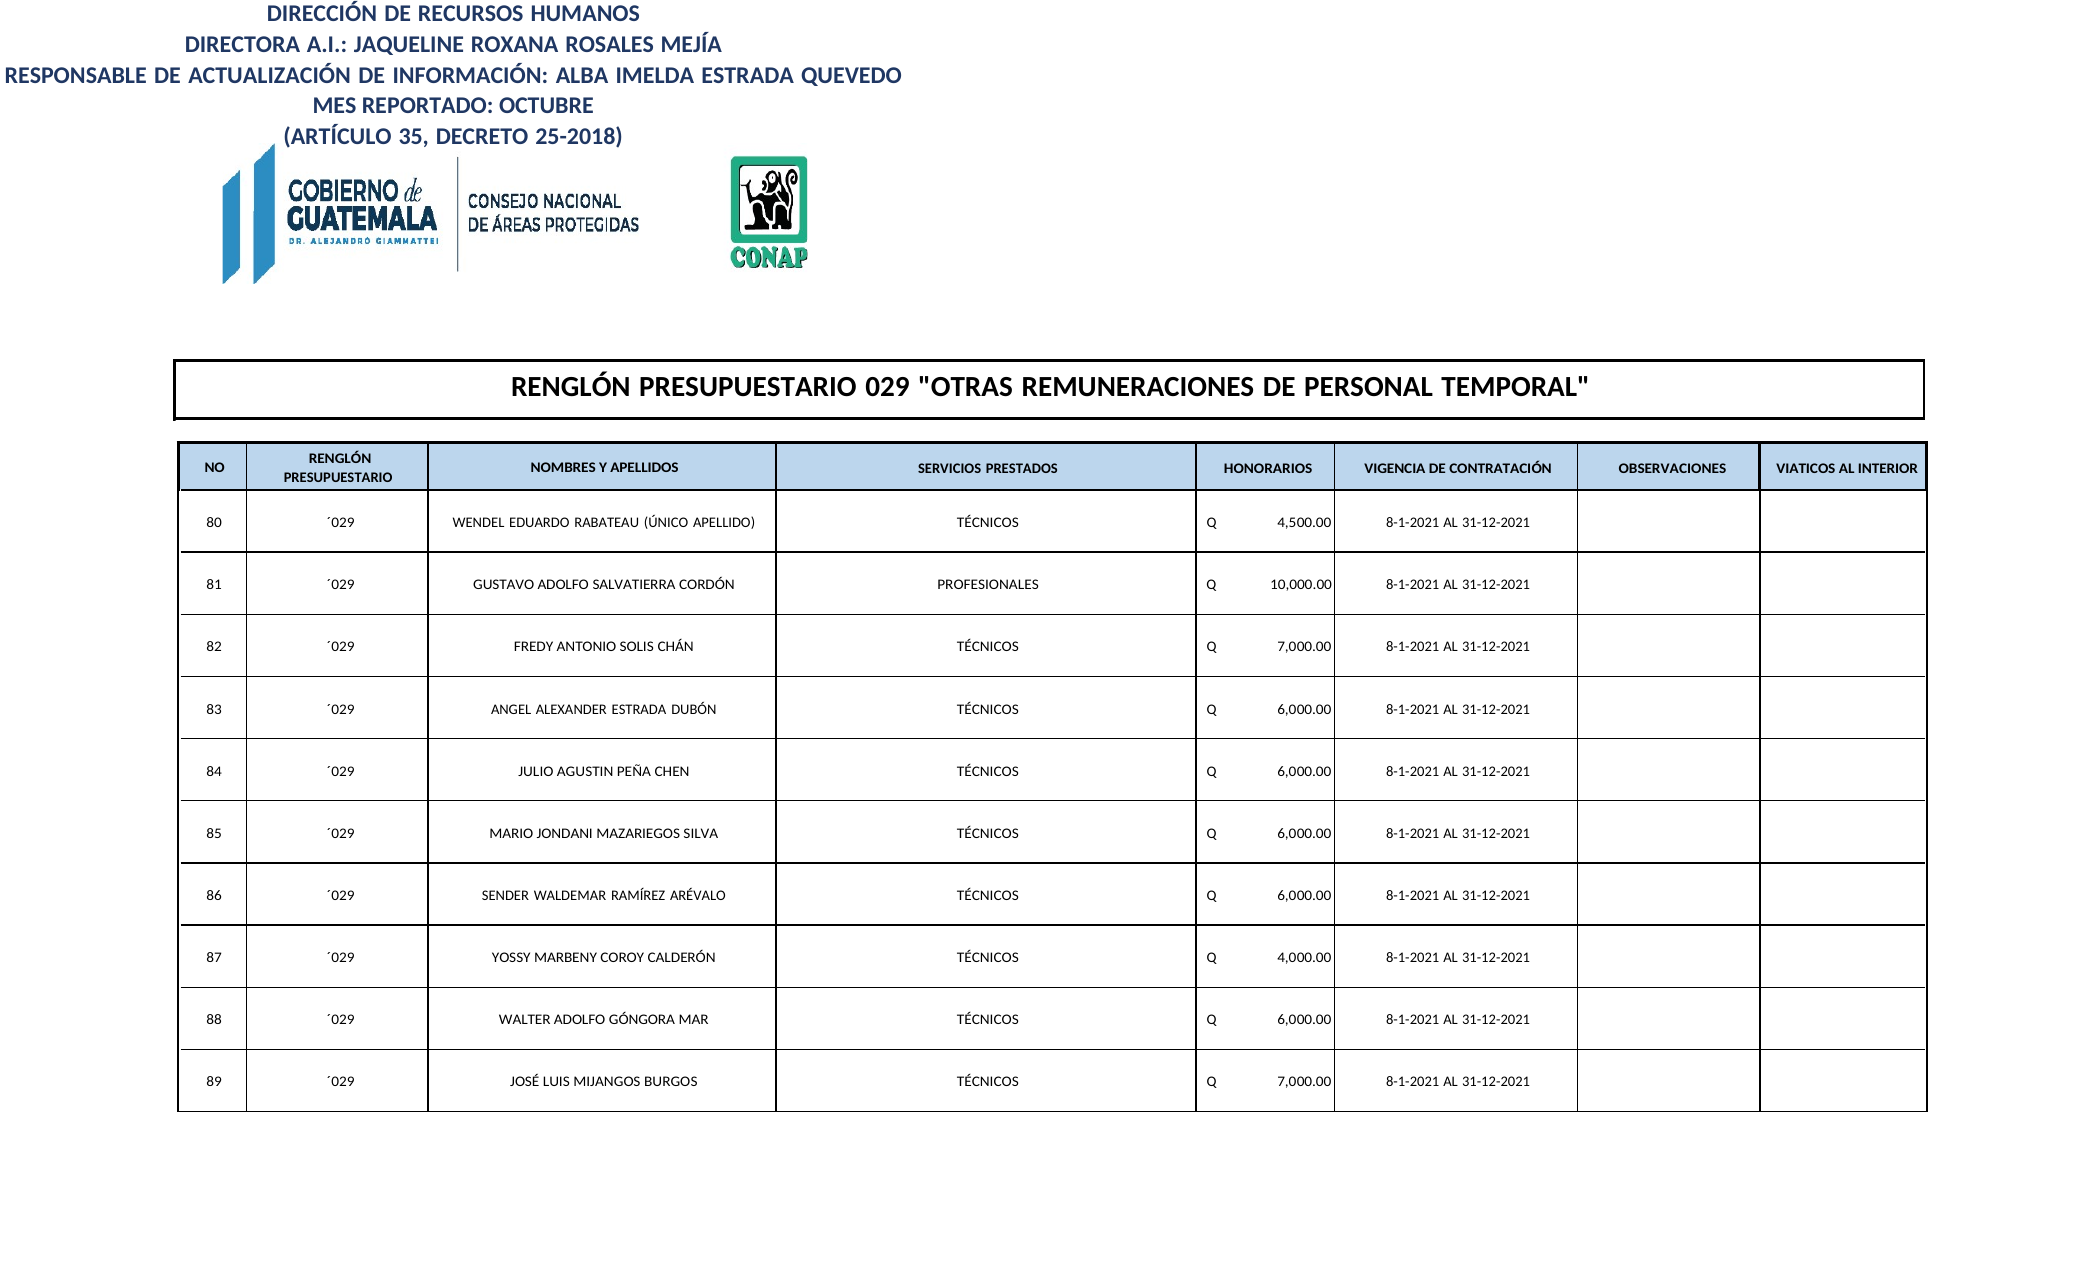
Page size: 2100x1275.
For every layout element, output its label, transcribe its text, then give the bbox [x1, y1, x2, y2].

table_cell ´029 [247, 801, 427, 862]
picture [222, 143, 808, 284]
table_cell Q [1197, 491, 1242, 551]
table_cell 8-1-2021 AL 31-12-2021 [1335, 801, 1577, 862]
table_cell TÉCNICOS [777, 1050, 1195, 1111]
table_cell 88 [179, 986, 246, 1048]
table_cell 85 [179, 800, 246, 862]
table_cell 8-1-2021 AL 31-12-2021 [1335, 739, 1577, 800]
table_cell 8-1-2021 AL 31-12-2021 [1335, 1050, 1577, 1111]
table_cell MARIO JONDANI MAZARIEGOS SILVA [429, 801, 775, 862]
table_cell ´029 [247, 677, 427, 738]
table_cell 8-1-2021 AL 31-12-2021 [1335, 553, 1577, 613]
table_cell ´029 [247, 864, 427, 924]
table_cell [1761, 986, 1926, 1048]
table_cell TÉCNICOS [777, 739, 1195, 800]
table_cell [1761, 491, 1926, 551]
table_cell 6,000.00 [1242, 988, 1334, 1048]
table_cell [1578, 801, 1759, 862]
table_cell Q [1197, 988, 1242, 1048]
table_cell Q [1197, 739, 1242, 800]
table_cell Q [1197, 677, 1242, 738]
table_cell [1578, 553, 1759, 613]
table_cell SENDER WALDEMAR RAMÍREZ ARÉVALO [429, 864, 775, 924]
table_cell 80 [179, 490, 246, 551]
table_cell [1578, 988, 1759, 1048]
table_cell [1761, 738, 1926, 800]
table_cell [1761, 800, 1926, 862]
table_cell [1578, 926, 1759, 986]
table_cell 8-1-2021 AL 31-12-2021 [1335, 491, 1577, 551]
table_cell 8-1-2021 AL 31-12-2021 [1335, 677, 1577, 738]
table_cell 89 [179, 1049, 246, 1111]
table_cell ´029 [247, 491, 427, 551]
table_cell [1761, 676, 1926, 738]
table_cell ´029 [247, 1050, 427, 1111]
table_cell TÉCNICOS [777, 801, 1195, 862]
table_cell TÉCNICOS [777, 988, 1195, 1048]
table_cell [1578, 1050, 1759, 1111]
table_cell [1578, 615, 1759, 676]
table_cell [1761, 862, 1926, 924]
table_cell [1578, 677, 1759, 738]
table_cell Q [1197, 553, 1242, 613]
table_header OBSERVACIONES [1578, 444, 1758, 489]
table_cell 8-1-2021 AL 31-12-2021 [1335, 926, 1577, 986]
table_cell 87 [179, 924, 246, 986]
table_cell FREDY ANTONIO SOLIS CHÁN [429, 615, 775, 676]
table_cell PROFESIONALES [777, 553, 1195, 613]
table_cell 4,500.00 [1242, 491, 1334, 551]
table_cell WALTER ADOLFO GÓNGORA MAR [429, 988, 775, 1048]
table_cell 8-1-2021 AL 31-12-2021 [1335, 615, 1577, 676]
table_cell ´029 [247, 553, 427, 613]
table_cell YOSSY MARBENY COROY CALDERÓN [429, 926, 775, 986]
table_cell 7,000.00 [1242, 1050, 1334, 1111]
table_cell ANGEL ALEXANDER ESTRADA DUBÓN [429, 677, 775, 738]
table_cell 8-1-2021 AL 31-12-2021 [1335, 988, 1577, 1048]
table_cell 10,000.00 [1242, 553, 1334, 613]
table_cell 81 [179, 551, 246, 613]
table_cell ´029 [247, 739, 427, 800]
table_cell 7,000.00 [1242, 615, 1334, 676]
table_cell 6,000.00 [1242, 801, 1334, 862]
table_cell 6,000.00 [1242, 677, 1334, 738]
table_cell TÉCNICOS [777, 491, 1195, 551]
table_cell [1578, 864, 1759, 924]
table_cell WENDEL EDUARDO RABATEAU (ÚNICO APELLIDO) [429, 491, 775, 551]
table_header NO [180, 444, 246, 489]
table_cell TÉCNICOS [777, 864, 1195, 924]
table_cell TÉCNICOS [777, 615, 1195, 676]
table_cell [1578, 491, 1759, 551]
table_cell ´029 [247, 926, 427, 986]
table_header VIGENCIA DE CONTRATACIÓN [1335, 444, 1577, 489]
table_cell 8-1-2021 AL 31-12-2021 [1335, 864, 1577, 924]
table_cell Q [1197, 926, 1242, 986]
table_cell 86 [179, 862, 246, 924]
table_header SERVICIOS PRESTADOS [777, 444, 1195, 489]
table_cell [1761, 614, 1926, 676]
table_header VIATICOS AL INTERIOR [1761, 444, 1925, 489]
table_cell 83 [179, 676, 246, 738]
table_cell 6,000.00 [1242, 739, 1334, 800]
table_cell ´029 [247, 615, 427, 676]
table_cell GUSTAVO ADOLFO SALVATIERRA CORDÓN [429, 553, 775, 613]
table_cell [1761, 1049, 1926, 1111]
table_cell TÉCNICOS [777, 677, 1195, 738]
table_header NOMBRES Y APELLIDOS [429, 444, 775, 489]
table_cell 4,000.00 [1242, 926, 1334, 986]
table_cell 6,000.00 [1242, 864, 1334, 924]
table_cell Q [1197, 615, 1242, 676]
table_cell [1578, 739, 1759, 800]
table_cell 84 [179, 738, 246, 800]
table_header RENGLÓN PRESUPUESTARIO [247, 444, 427, 489]
table_cell Q [1197, 1050, 1242, 1111]
table_cell JULIO AGUSTIN PEÑA CHEN [429, 739, 775, 800]
table_cell Q [1197, 864, 1242, 924]
table_cell ´029 [247, 988, 427, 1048]
table_cell 82 [179, 614, 246, 676]
table_cell TÉCNICOS [777, 926, 1195, 986]
table_cell [1761, 924, 1926, 986]
table_cell Q [1197, 801, 1242, 862]
table_header HONORARIOS [1197, 444, 1334, 489]
table_cell [1761, 551, 1926, 613]
table_cell JOSÉ LUIS MIJANGOS BURGOS [429, 1050, 775, 1111]
